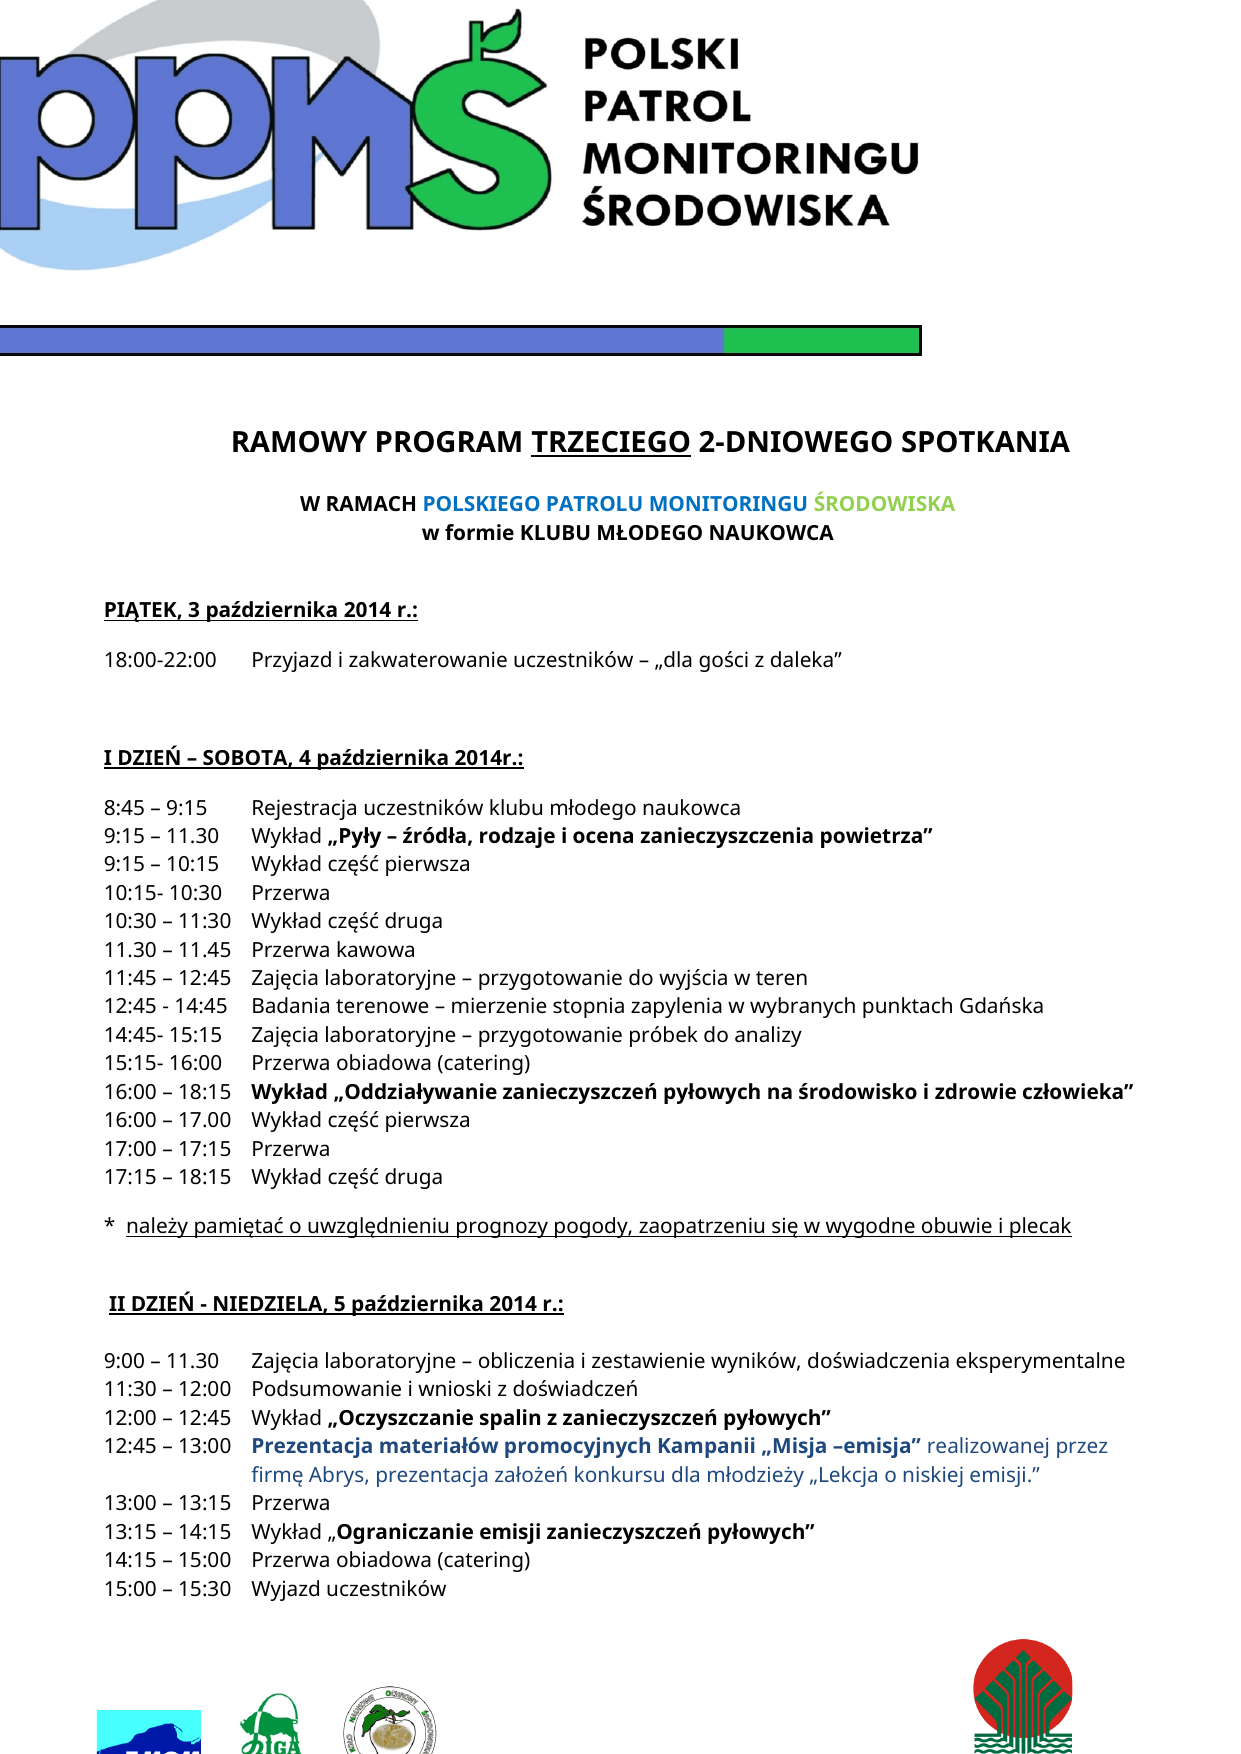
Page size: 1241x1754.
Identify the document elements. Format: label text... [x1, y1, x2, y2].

text 12:45 - 14:45 Badania terenowe – mierzenie stopnia zapylenia w wybranych punktach Gdańska [103, 992, 1152, 1020]
text 8:45 – 9:15 Rejestracja uczestników klubu młodego naukowca [103, 793, 1152, 821]
text 10:15- 10:30 Przerwa [103, 878, 1152, 906]
text w formie KLUBU MŁODEGO NAUKOWCA [103, 518, 1152, 546]
text 18:00-22:00 Przyjazd i zakwaterowanie uczestników – „dla gości z daleka” [103, 645, 1152, 673]
text 13:15 – 14:15 Wykład „Ograniczanie emisji zanieczyszczeń pyłowych” [103, 1517, 1152, 1545]
text 16:00 – 18:15 Wykład „Oddziaływanie zanieczyszczeń pyłowych na środowisko i zdrowie człowieka” [103, 1077, 1152, 1105]
text 11:30 – 12:00 Podsumowanie i wnioski z doświadczeń [103, 1374, 1152, 1403]
text 15:00 – 15:30 Wyjazd uczestników [103, 1574, 1152, 1602]
text 9:15 – 10:15 Wykład część pierwsza [103, 849, 1152, 878]
text 13:00 – 13:15 Przerwa [103, 1488, 1152, 1517]
text 15:15- 16:00 Przerwa obiadowa (catering) [103, 1048, 1152, 1077]
text 17:15 – 18:15 Wykład część druga [103, 1162, 1152, 1191]
text 12:00 – 12:45 Wykład „Oczyszczanie spalin z zanieczyszczeń pyłowych” [103, 1403, 1152, 1431]
text 11:45 – 12:45 Zajęcia laboratoryjne – przygotowanie do wyjścia w teren [103, 963, 1152, 992]
text 12:45 – 13:00 Prezentacja materiałów promocyjnych Kampanii „Misja –emisja” realizowanej przez firmę Abrys, prezentacja założeń konkursu dla młodzieży „Lekcja o niskiej emisji.” [103, 1431, 1152, 1488]
text * należy pamiętać o uwzględnieniu prognozy pogody, zaopatrzeniu się w wygodne obuwie i plecak [103, 1212, 1152, 1240]
text II DZIEŃ - NIEDZIELA, 5 października 2014 r.: [103, 1289, 1152, 1318]
text 14:45- 15:15 Zajęcia laboratoryjne – przygotowanie próbek do analizy [103, 1020, 1152, 1048]
text RAMOWY PROGRAM TRZECIEGO 2-DNIOWEGO SPOTKANIA [103, 422, 1152, 489]
text 11.30 – 11.45 Przerwa kawowa [103, 935, 1152, 963]
text 9:00 – 11.30 Zajęcia laboratoryjne – obliczenia i zestawienie wyników, doświadczenia eksperymentalne [103, 1346, 1152, 1374]
text I DZIEŃ – SOBOTA, 4 października 2014r.: [103, 743, 1152, 772]
text 17:00 – 17:15 Przerwa [103, 1134, 1152, 1162]
text 14:15 – 15:00 Przerwa obiadowa (catering) [103, 1545, 1152, 1574]
picture [0, 0, 1211, 1754]
text 9:15 – 11.30 Wykład „Pyły – źródła, rodzaje i ocena zanieczyszczenia powietrza” [103, 821, 1152, 849]
text 16:00 – 17.00 Wykład część pierwsza [103, 1105, 1152, 1134]
text W RAMACH POLSKIEGO PATROLU MONITORINGU ŚRODOWISKA [103, 489, 1152, 518]
text 10:30 – 11:30 Wykład część druga [103, 906, 1152, 935]
text PIĄTEK, 3 października 2014 r.: [103, 596, 1152, 624]
